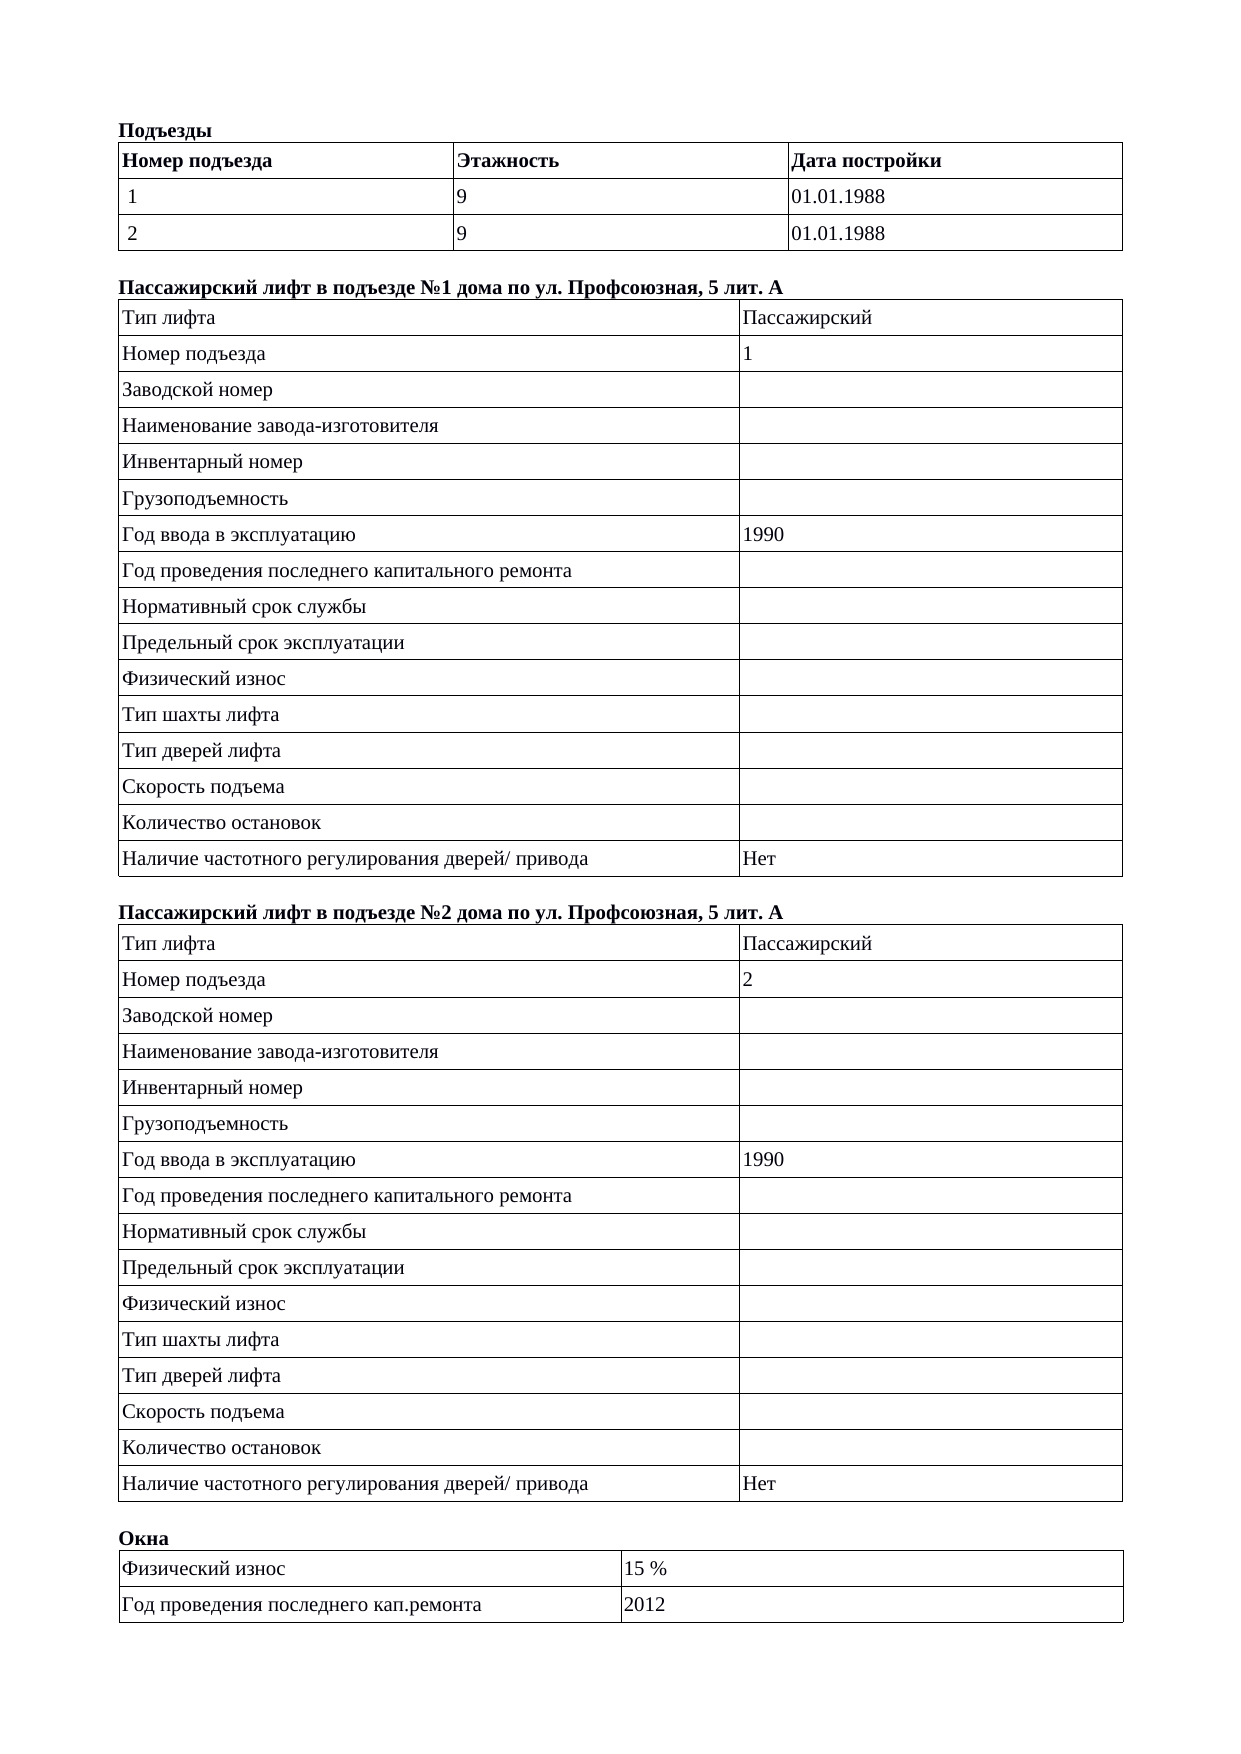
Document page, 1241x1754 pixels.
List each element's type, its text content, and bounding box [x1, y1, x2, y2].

table_cell Нормативный срок службы [119, 588, 739, 623]
text Подъезды [118, 118, 1122, 142]
table_cell Наименование завода-изготовителя [119, 1034, 739, 1068]
table_cell [740, 1070, 1122, 1104]
table_cell [740, 1394, 1122, 1429]
table_cell Инвентарный номер [119, 444, 739, 479]
table_header Этажность [454, 143, 788, 178]
table_cell Нет [740, 1466, 1122, 1501]
table_header Дата постройки [789, 143, 1122, 178]
table_cell Нормативный срок службы [119, 1214, 739, 1249]
table_cell 9 [454, 179, 788, 214]
table_cell Количество остановок [119, 805, 739, 839]
table_cell Предельный срок эксплуатации [119, 1250, 739, 1285]
table_cell 2012 [622, 1587, 1123, 1622]
table_cell [740, 1322, 1122, 1357]
table_cell [740, 624, 1122, 659]
table_cell [740, 660, 1122, 695]
table_cell 2 [740, 961, 1122, 996]
table_cell Предельный срок эксплуатации [119, 624, 739, 659]
table_cell 1 [119, 179, 453, 214]
table_cell [740, 588, 1122, 623]
table_cell Год проведения последнего капитального ремонта [119, 1178, 739, 1213]
table_cell Наименование завода-изготовителя [119, 408, 739, 443]
table_cell Грузоподъемность [119, 1106, 739, 1141]
table_cell Наличие частотного регулирования дверей/ привода [119, 1466, 739, 1501]
table_cell [740, 733, 1122, 767]
table_cell Нет [740, 841, 1122, 876]
text Пассажирский лифт в подъезде №1 дома по ул. Профсоюзная, 5 лит. А [118, 251, 1122, 299]
table_header Физический износ [120, 1551, 621, 1586]
table_cell [740, 480, 1122, 515]
table_cell 1990 [740, 1142, 1122, 1177]
table_header Пассажирский [740, 300, 1122, 335]
table_header Пассажирский [740, 925, 1122, 960]
table_cell [740, 805, 1122, 839]
table_cell [740, 372, 1122, 407]
table_cell Тип дверей лифта [119, 733, 739, 767]
table_cell 1990 [740, 516, 1122, 551]
table_cell 01.01.1988 [789, 215, 1122, 250]
table_cell 9 [454, 215, 788, 250]
table_cell [740, 1034, 1122, 1068]
table_cell Номер подъезда [119, 961, 739, 996]
table_header Тип лифта [119, 300, 739, 335]
table_cell [740, 552, 1122, 587]
text Окна [118, 1526, 1122, 1549]
table_cell [740, 1178, 1122, 1213]
table_cell [740, 769, 1122, 803]
table_cell [740, 696, 1122, 731]
table_cell Физический износ [119, 660, 739, 695]
table_cell Инвентарный номер [119, 1070, 739, 1104]
table_cell Заводской номер [119, 372, 739, 407]
table_cell Скорость подъема [119, 1394, 739, 1429]
table_cell Год проведения последнего кап.ремонта [120, 1587, 621, 1622]
table_cell [740, 1358, 1122, 1393]
table_cell 2 [119, 215, 453, 250]
table_cell [740, 1106, 1122, 1141]
table_cell Наличие частотного регулирования дверей/ привода [119, 841, 739, 876]
text Пассажирский лифт в подъезде №2 дома по ул. Профсоюзная, 5 лит. А [118, 877, 1122, 924]
table_header Тип лифта [119, 925, 739, 960]
table_cell 1 [740, 336, 1122, 371]
table_cell Год ввода в эксплуатацию [119, 516, 739, 551]
table_cell [740, 1430, 1122, 1465]
table_cell Тип дверей лифта [119, 1358, 739, 1393]
table_cell Номер подъезда [119, 336, 739, 371]
table_cell Год ввода в эксплуатацию [119, 1142, 739, 1177]
table_cell Тип шахты лифта [119, 1322, 739, 1357]
table_header 15 % [622, 1551, 1123, 1586]
table_cell Тип шахты лифта [119, 696, 739, 731]
table_cell Год проведения последнего капитального ремонта [119, 552, 739, 587]
table_cell Заводской номер [119, 998, 739, 1032]
table_cell [740, 408, 1122, 443]
table_cell 01.01.1988 [789, 179, 1122, 214]
table_cell [740, 444, 1122, 479]
table_cell Физический износ [119, 1286, 739, 1321]
table_cell Количество остановок [119, 1430, 739, 1465]
table_cell [740, 998, 1122, 1032]
table_cell Скорость подъема [119, 769, 739, 803]
table_cell Грузоподъемность [119, 480, 739, 515]
table_header Номер подъезда [119, 143, 453, 178]
table_cell [740, 1214, 1122, 1249]
table_cell [740, 1250, 1122, 1285]
table_cell [740, 1286, 1122, 1321]
